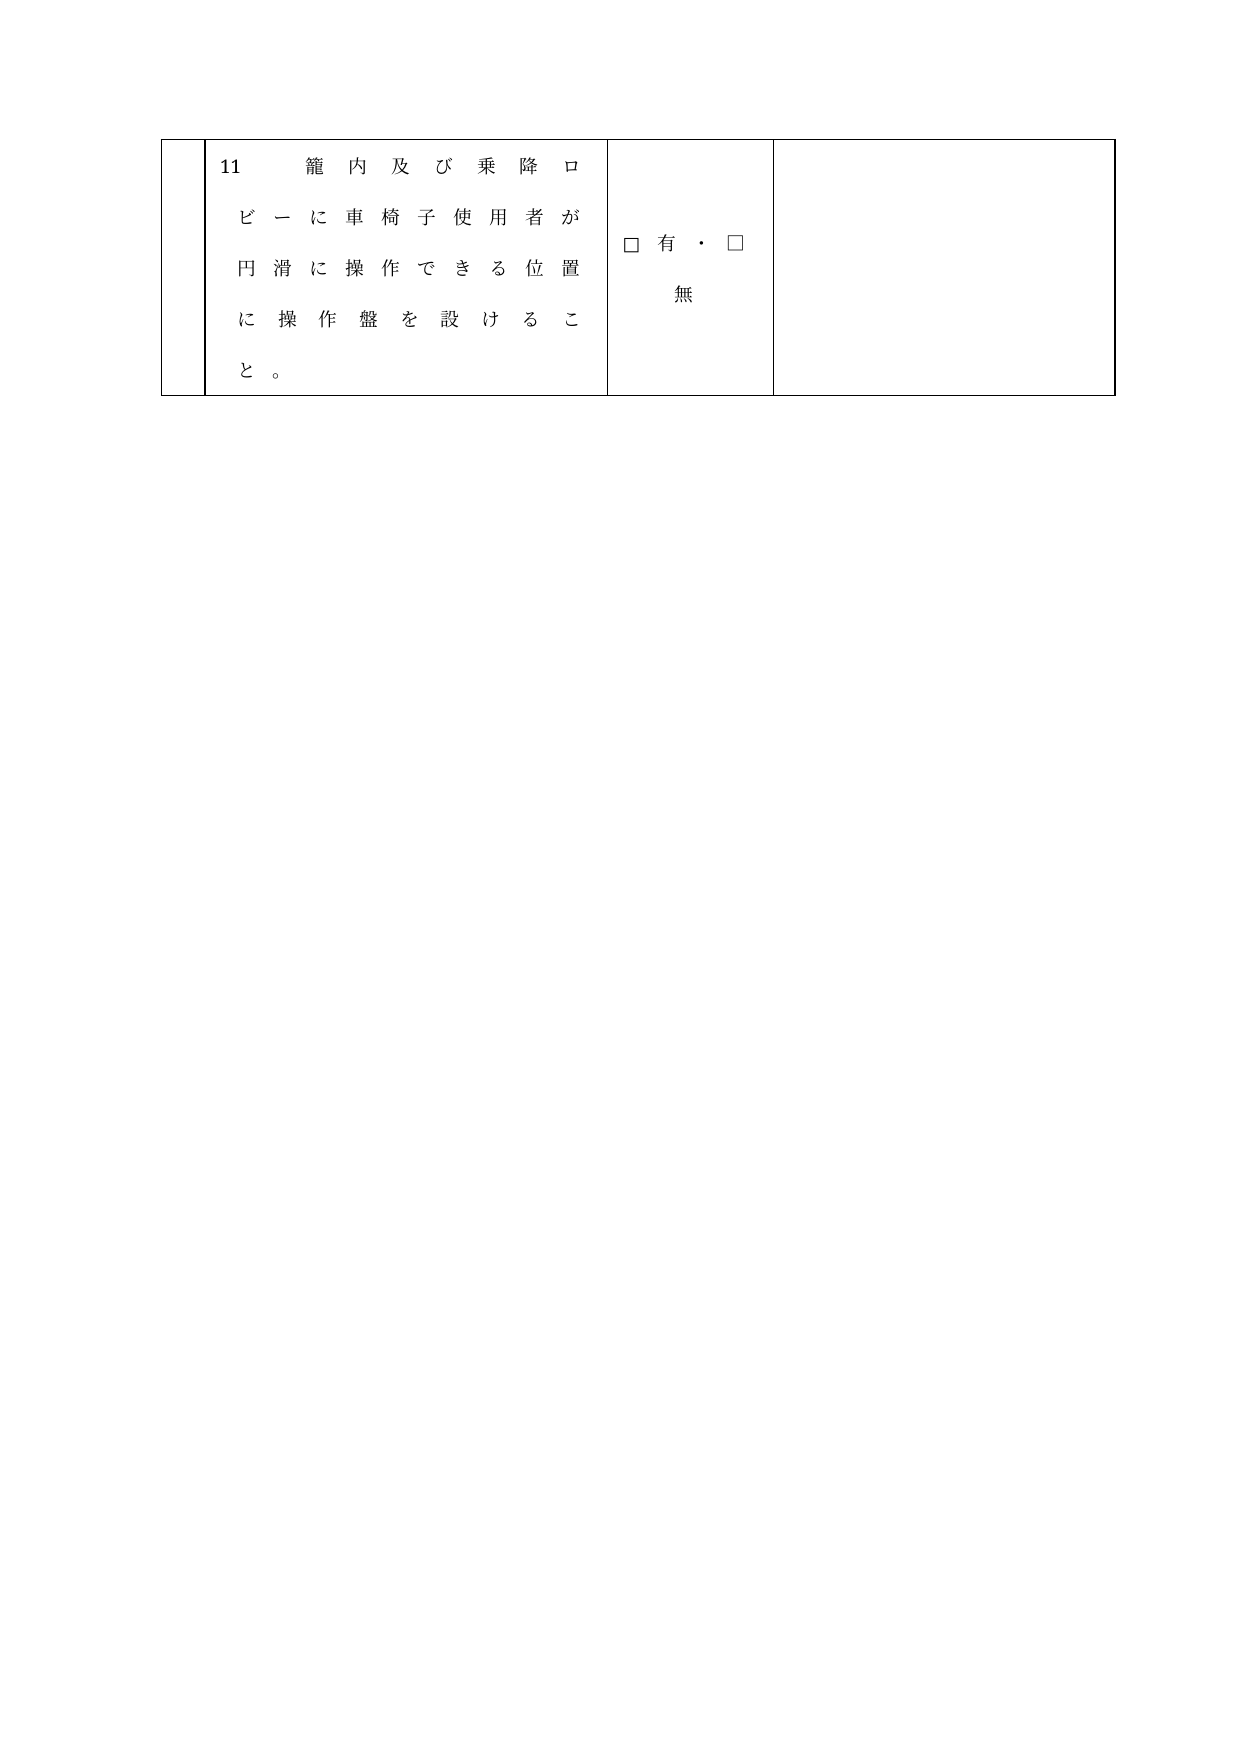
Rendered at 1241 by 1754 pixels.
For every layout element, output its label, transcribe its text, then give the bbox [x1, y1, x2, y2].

table_cell 11 籠内及び乗降ロビーに車椅子使用者が円滑に操作できる位置に操作盤を設けること。 [206, 140, 607, 395]
table_cell □有・□無 [608, 140, 773, 395]
